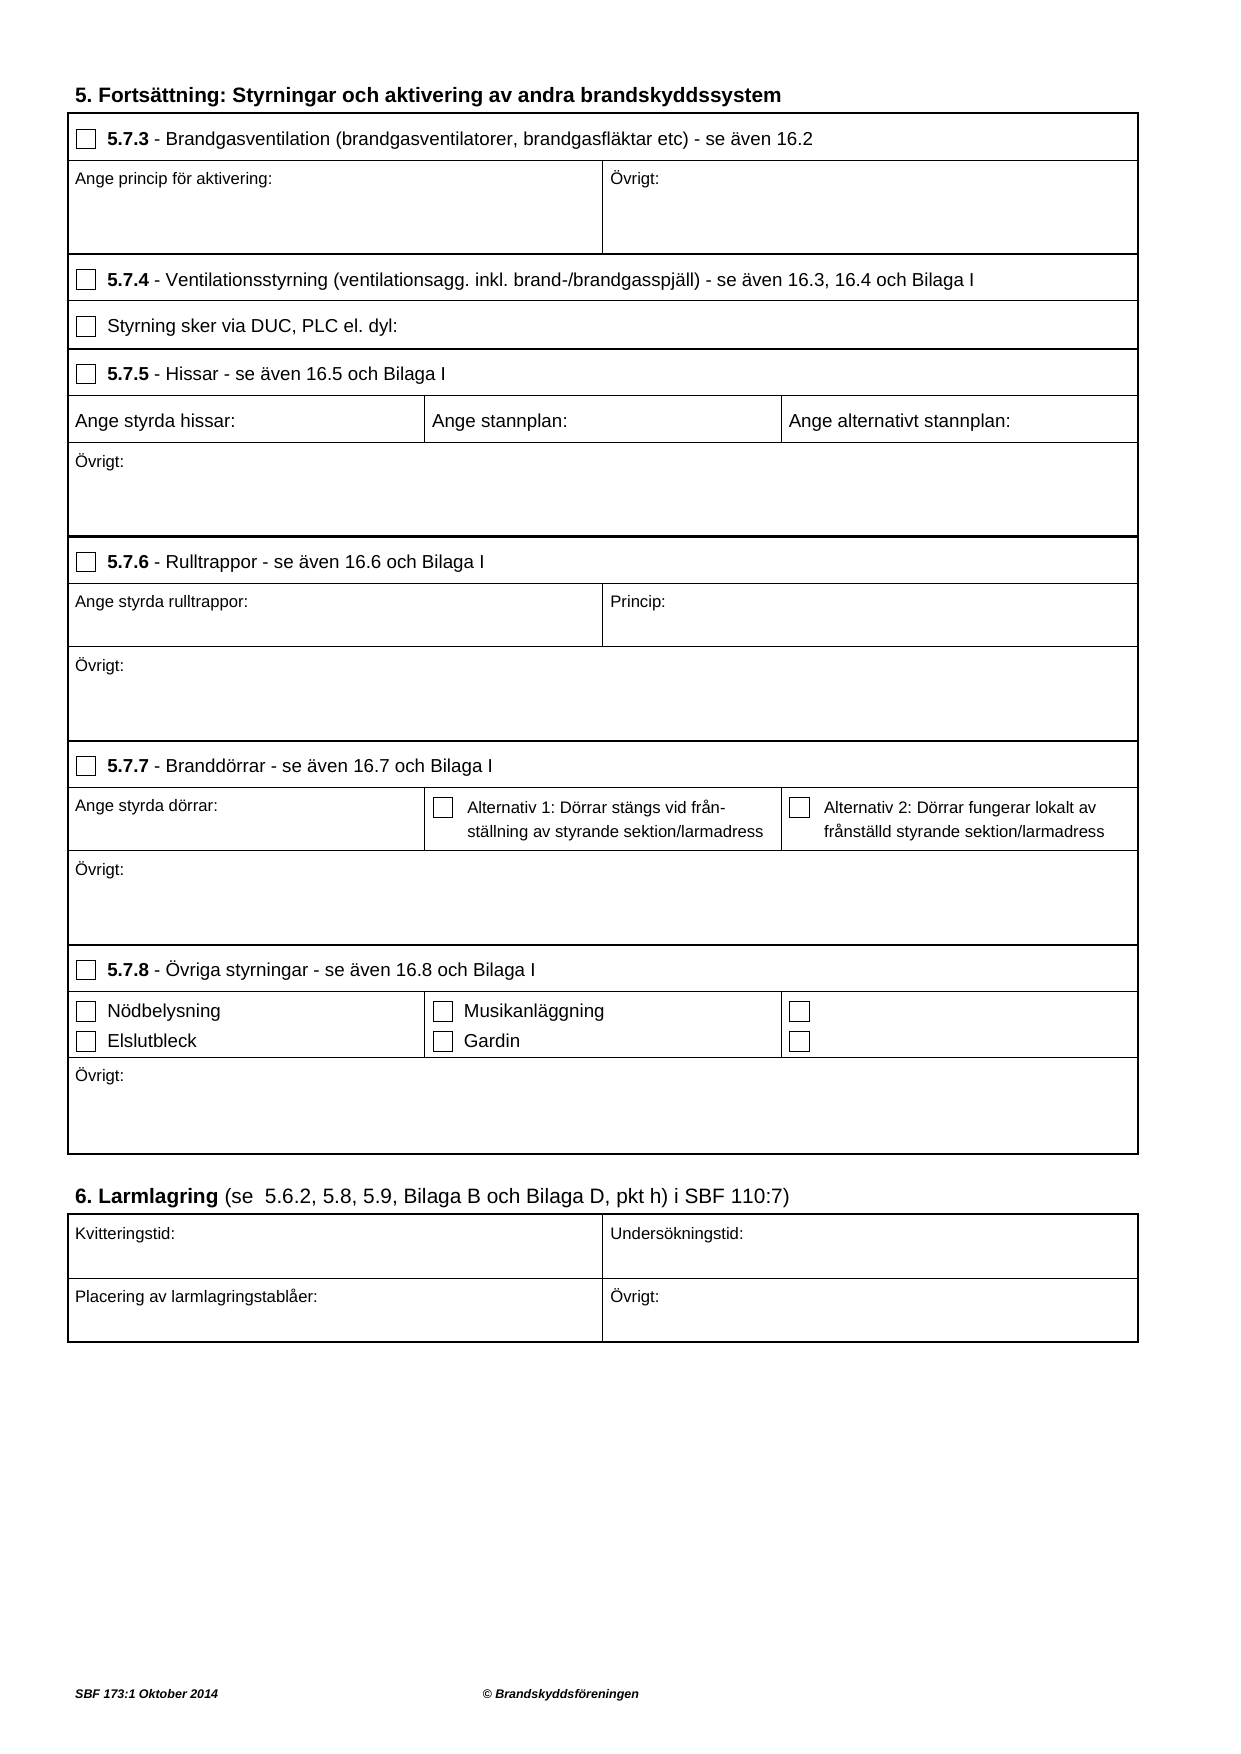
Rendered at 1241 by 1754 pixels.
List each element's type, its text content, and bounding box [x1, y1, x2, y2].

table_cell Övrigt: [603, 1279, 1137, 1341]
table_cell 5.7.8 - Övriga styrningar - se även 16.8 och Bilaga I [69, 946, 1137, 991]
table_cell Alternativ 2: Dörrar fungerar lokalt av frånställd styrande sektion/larmadress [782, 788, 1137, 850]
table_cell Ange princip för aktivering: [69, 161, 602, 253]
table_cell Musikanläggning Gardin [425, 992, 781, 1057]
text 6. Larmlagring (se 5.6.2, 5.8, 5.9, Bilaga B och Bilaga D, pkt h) i SBF 110:7) [75, 1184, 1165, 1208]
table_cell Övrigt: [69, 647, 1137, 739]
table_cell Styrning sker via DUC, PLC el. dyl: [69, 301, 1137, 347]
table_cell Princip: [603, 584, 1137, 646]
text 5. Fortsättning: Styrningar och aktivering av andra brandskyddssystem [75, 83, 1165, 107]
table_cell 5.7.4 - Ventilationsstyrning (ventilationsagg. inkl. brand-/brandgasspjäll) - se även 16.3, 16.4 och Bilaga I [69, 255, 1137, 300]
table_cell Ange styrda hissar: [69, 396, 424, 442]
table_cell Alternativ 1: Dörrar stängs vid från- ställning av styrande sektion/larmadress [425, 788, 781, 850]
table_header Kvitteringstid: [69, 1215, 602, 1278]
table_header 5.7.3 - Brandgasventilation (brandgasventilatorer, brandgasfläktar etc) - se även 16.2 [69, 114, 1137, 159]
table_cell [782, 992, 1137, 1057]
table_cell Övrigt: [69, 851, 1137, 943]
table_cell Ange styrda rulltrappor: [69, 584, 602, 646]
table_cell Placering av larmlagringstablåer: [69, 1279, 602, 1341]
table_header Undersökningstid: [603, 1215, 1137, 1278]
table_cell Ange styrda dörrar: [69, 788, 424, 850]
table_cell Övrigt: [69, 1058, 1137, 1153]
table_cell 5.7.7 - Branddörrar - se även 16.7 och Bilaga I [69, 742, 1137, 787]
table_cell 5.7.6 - Rulltrappor - se även 16.6 och Bilaga I [69, 538, 1137, 583]
table_cell Övrigt: [603, 161, 1137, 253]
table_cell Övrigt: [69, 443, 1137, 535]
table_cell Ange alternativt stannplan: [782, 396, 1137, 442]
table_cell 5.7.5 - Hissar - se även 16.5 och Bilaga I [69, 350, 1137, 395]
table_cell Nödbelysning Elslutbleck [69, 992, 424, 1057]
table_cell Ange stannplan: [425, 396, 781, 442]
